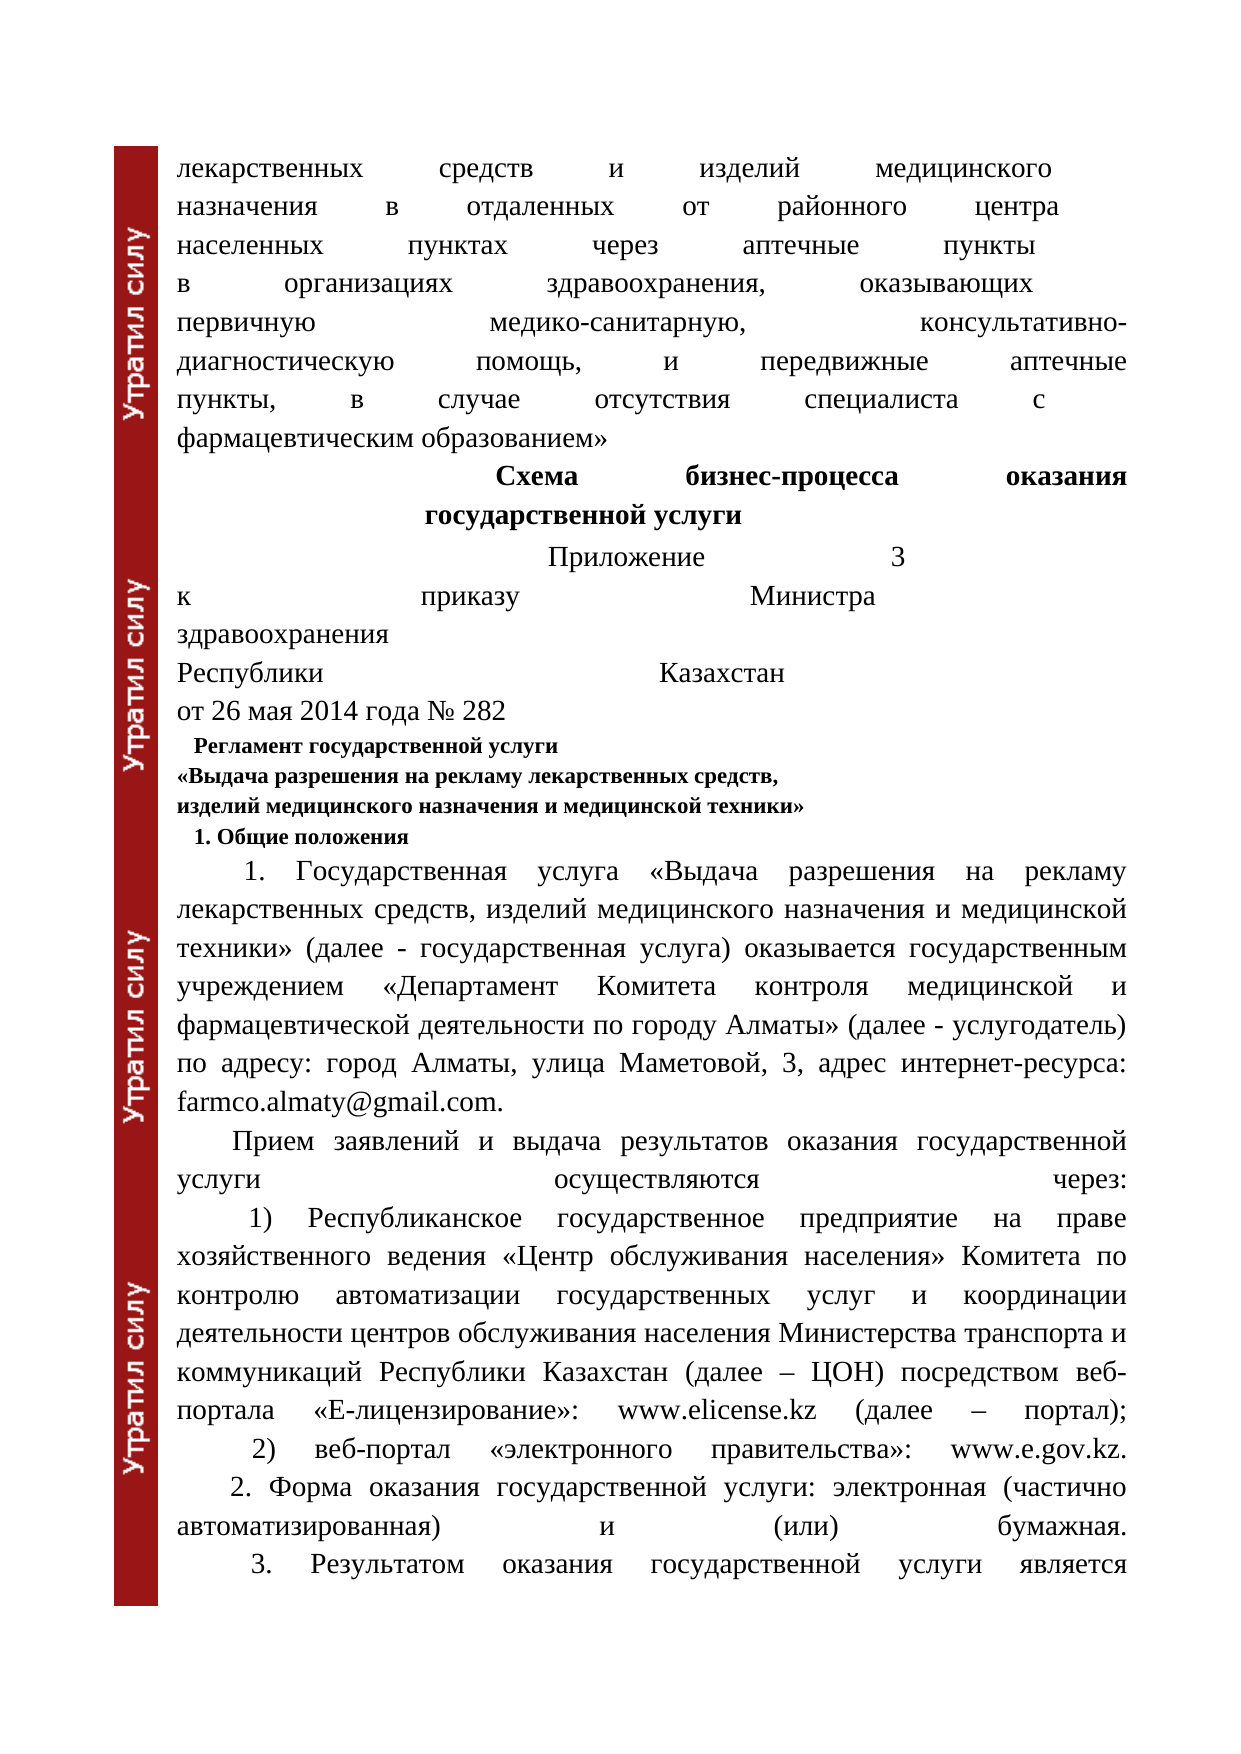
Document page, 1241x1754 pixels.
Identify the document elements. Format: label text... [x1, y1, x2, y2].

text Приложение 3 к приказу Министра здравоохранения Республики Казахстан от 26 мая 2014 года № 282 [112, 539, 1128, 727]
text Схема бизнес-процесса оказания государственной услуги [112, 458, 1128, 530]
picture [114, 453, 158, 458]
picture [114, 146, 158, 150]
picture [114, 849, 158, 853]
picture [114, 727, 158, 732]
picture [114, 819, 158, 823]
picture [114, 1580, 158, 1606]
picture [114, 530, 158, 539]
text 1. Общие положения [112, 823, 1128, 849]
text Регламент государственной услуги «Выдача разрешения на рекламу лекарственных средств, изделий медицинского назначения и медицинской техники» [112, 732, 1128, 819]
